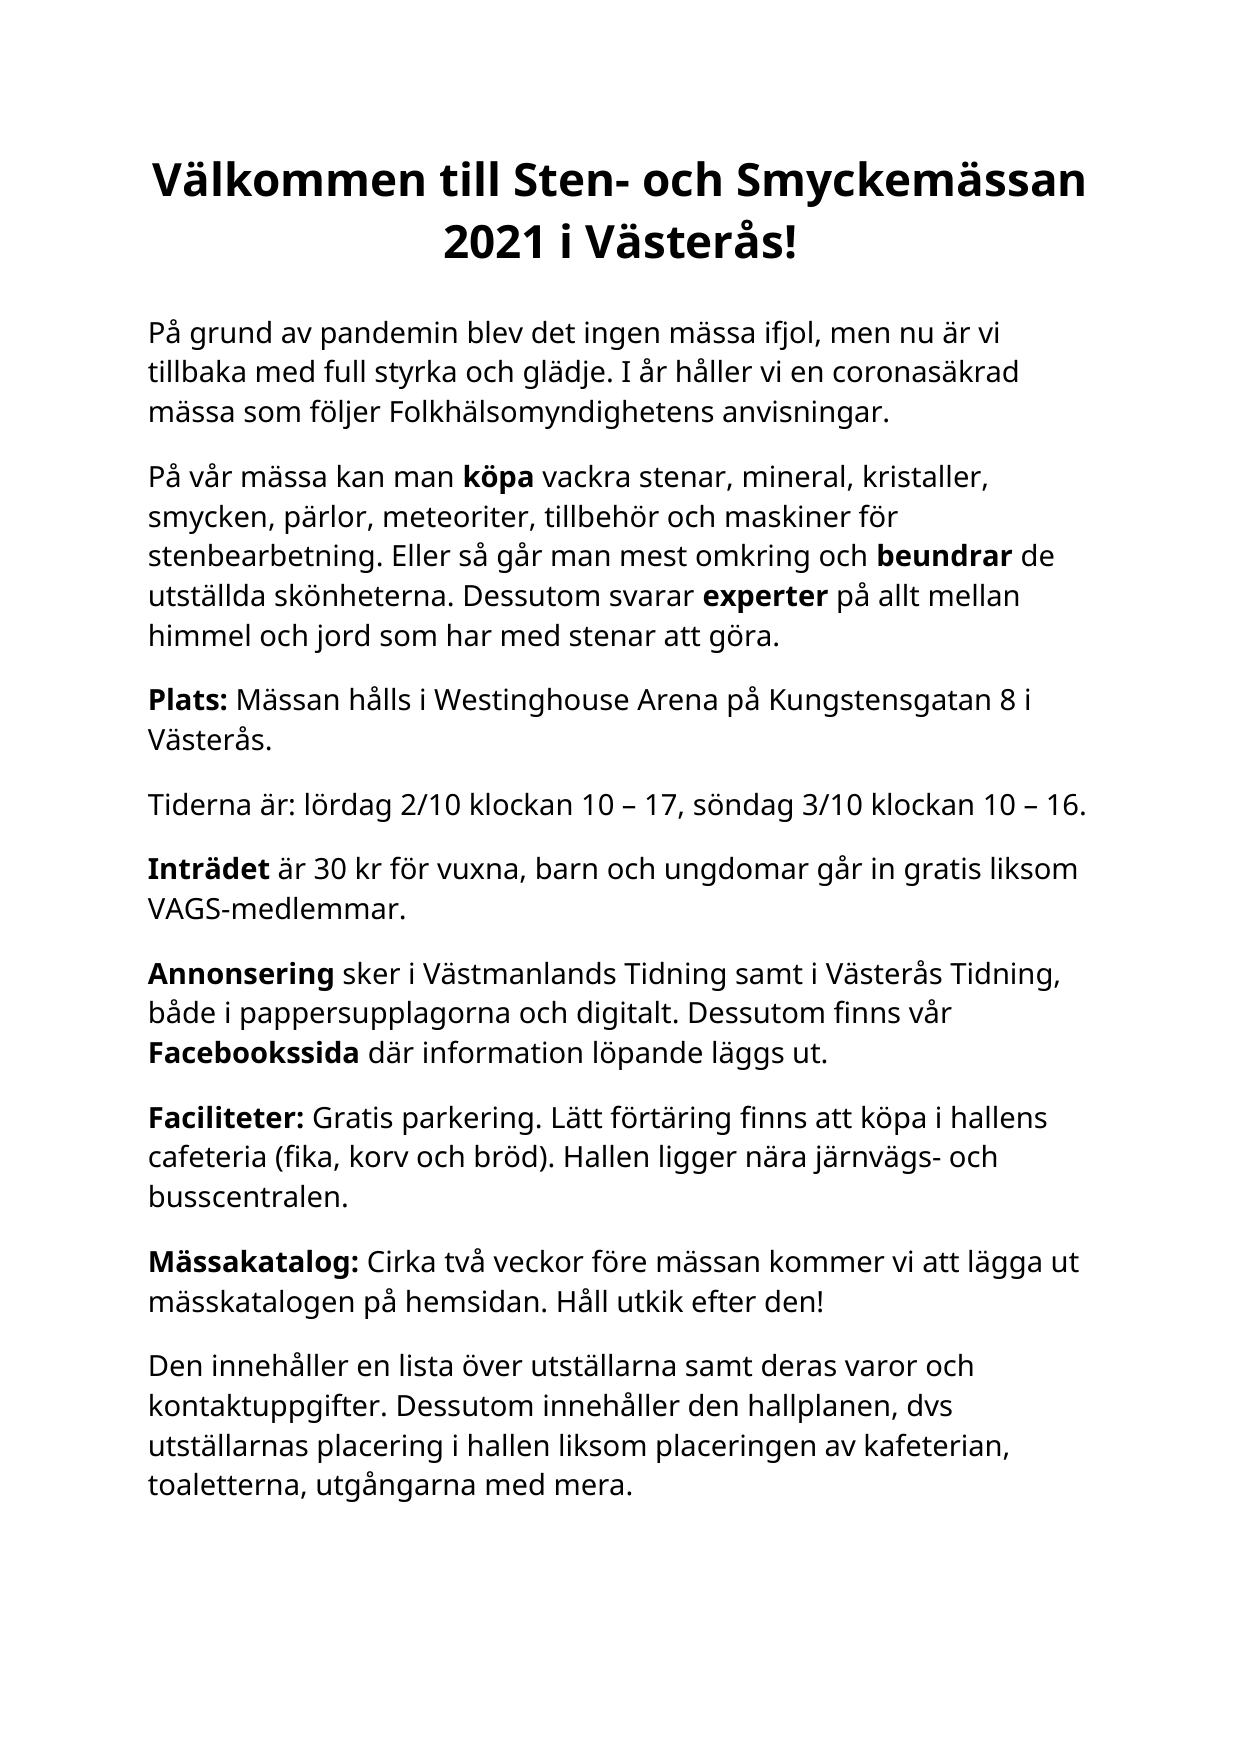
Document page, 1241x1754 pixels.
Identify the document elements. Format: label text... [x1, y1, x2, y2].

text Faciliteter: Gratis parkering. Lätt förtäring finns att köpa i hallens cafeteria (fika, korv och bröd). Hallen ligger nära järnvägs- och busscentralen. [148, 1097, 1093, 1216]
text Plats: Mässan hålls i Westinghouse Arena på Kungstensgatan 8 i Västerås. [148, 679, 1093, 759]
text Tiderna är: lördag 2/10 klockan 10 – 17, söndag 3/10 klockan 10 – 16. [148, 784, 1093, 824]
text Välkommen till Sten- och Smyckemässan 2021 i Västerås! [148, 148, 1093, 272]
text På grund av pandemin blev det ingen mässa ifjol, men nu är vi tillbaka med full styrka och glädje. I år håller vi en coronasäkrad mässa som följer Folkhälsomyndighetens anvisningar. [148, 312, 1093, 431]
text Inträdet är 30 kr för vuxna, barn och ungdomar går in gratis liksom VAGS-medlemmar. [148, 849, 1093, 928]
text Annonsering sker i Västmanlands Tidning samt i Västerås Tidning, både i pappersupplagorna och digitalt. Dessutom finns vår Facebookssida där information löpande läggs ut. [148, 953, 1093, 1072]
text Den innehåller en lista över utställarna samt deras varor och kontaktuppgifter. Dessutom innehåller den hallplanen, dvs utställarnas placering i hallen liksom placeringen av kafeterian, toaletterna, utgångarna med mera. [148, 1346, 1093, 1504]
text Mässakatalog: Cirka två veckor före mässan kommer vi att lägga ut mässkatalogen på hemsidan. Håll utkik efter den! [148, 1241, 1093, 1321]
text På vår mässa kan man köpa vackra stenar, mineral, kristaller, smycken, pärlor, meteoriter, tillbehör och maskiner för stenbearbetning. Eller så går man mest omkring och beundrar de utställda skönheterna. Dessutom svarar experter på allt mellan himmel och jord som har med stenar att göra. [148, 456, 1093, 654]
